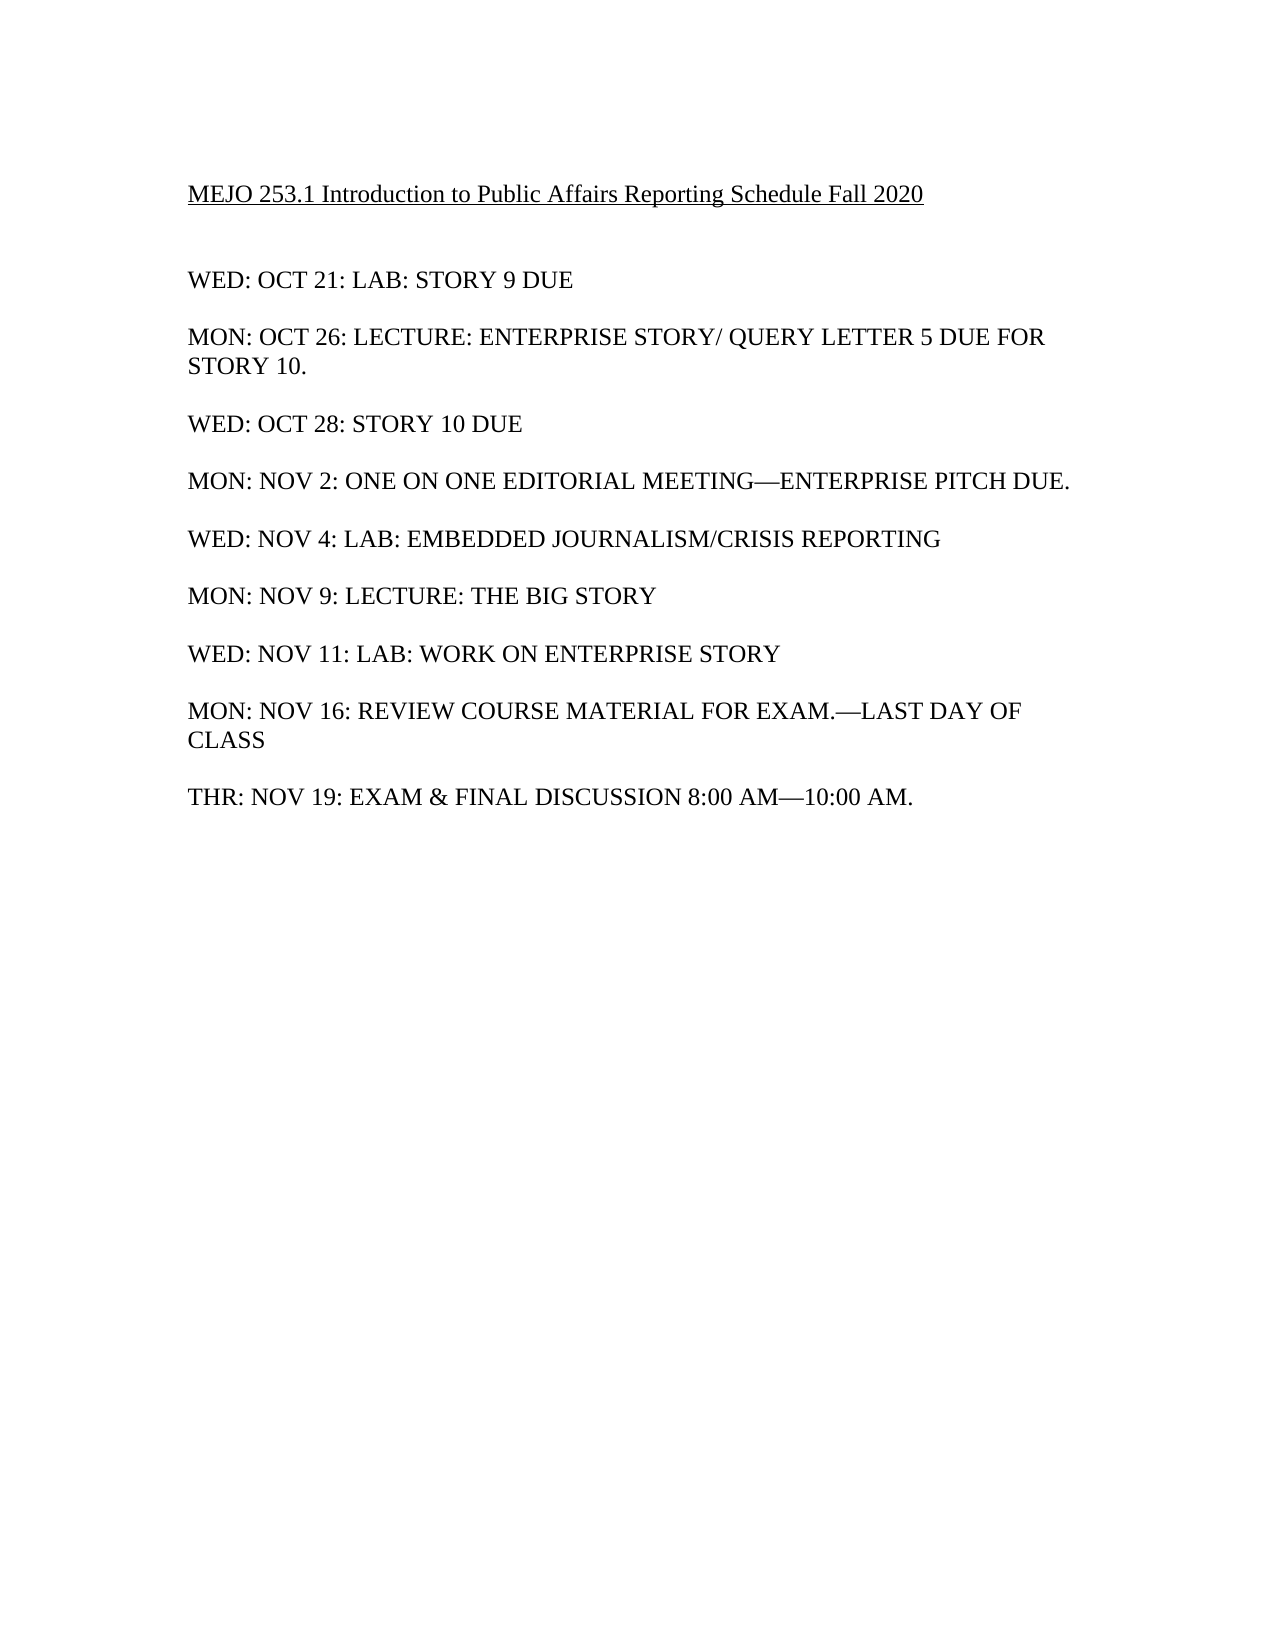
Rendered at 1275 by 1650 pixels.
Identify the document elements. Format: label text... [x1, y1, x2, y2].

text MEJO 253.1 Introduction to Public Affairs Reporting Schedule Fall 2020 [187, 179, 1087, 207]
text WED: OCT 21: LAB: STORY 9 DUE [187, 265, 1087, 294]
text WED: NOV 4: LAB: EMBEDDED JOURNALISM/CRISIS REPORTING [187, 524, 1087, 552]
text WED: NOV 11: LAB: WORK ON ENTERPRISE STORY [187, 639, 1087, 667]
text WED: OCT 28: STORY 10 DUE [187, 409, 1087, 437]
text MON: NOV 9: LECTURE: THE BIG STORY [187, 581, 1087, 610]
text MON: OCT 26: LECTURE: ENTERPRISE STORY/ QUERY LETTER 5 DUE FOR STORY 10. [187, 322, 1087, 380]
text MON: NOV 16: REVIEW COURSE MATERIAL FOR EXAM.—LAST DAY OF CLASS [187, 696, 1087, 754]
text MON: NOV 2: ONE ON ONE EDITORIAL MEETING—ENTERPRISE PITCH DUE. [187, 466, 1087, 495]
text THR: NOV 19: EXAM & FINAL DISCUSSION 8:00 AM—10:00 AM. [187, 782, 1087, 811]
